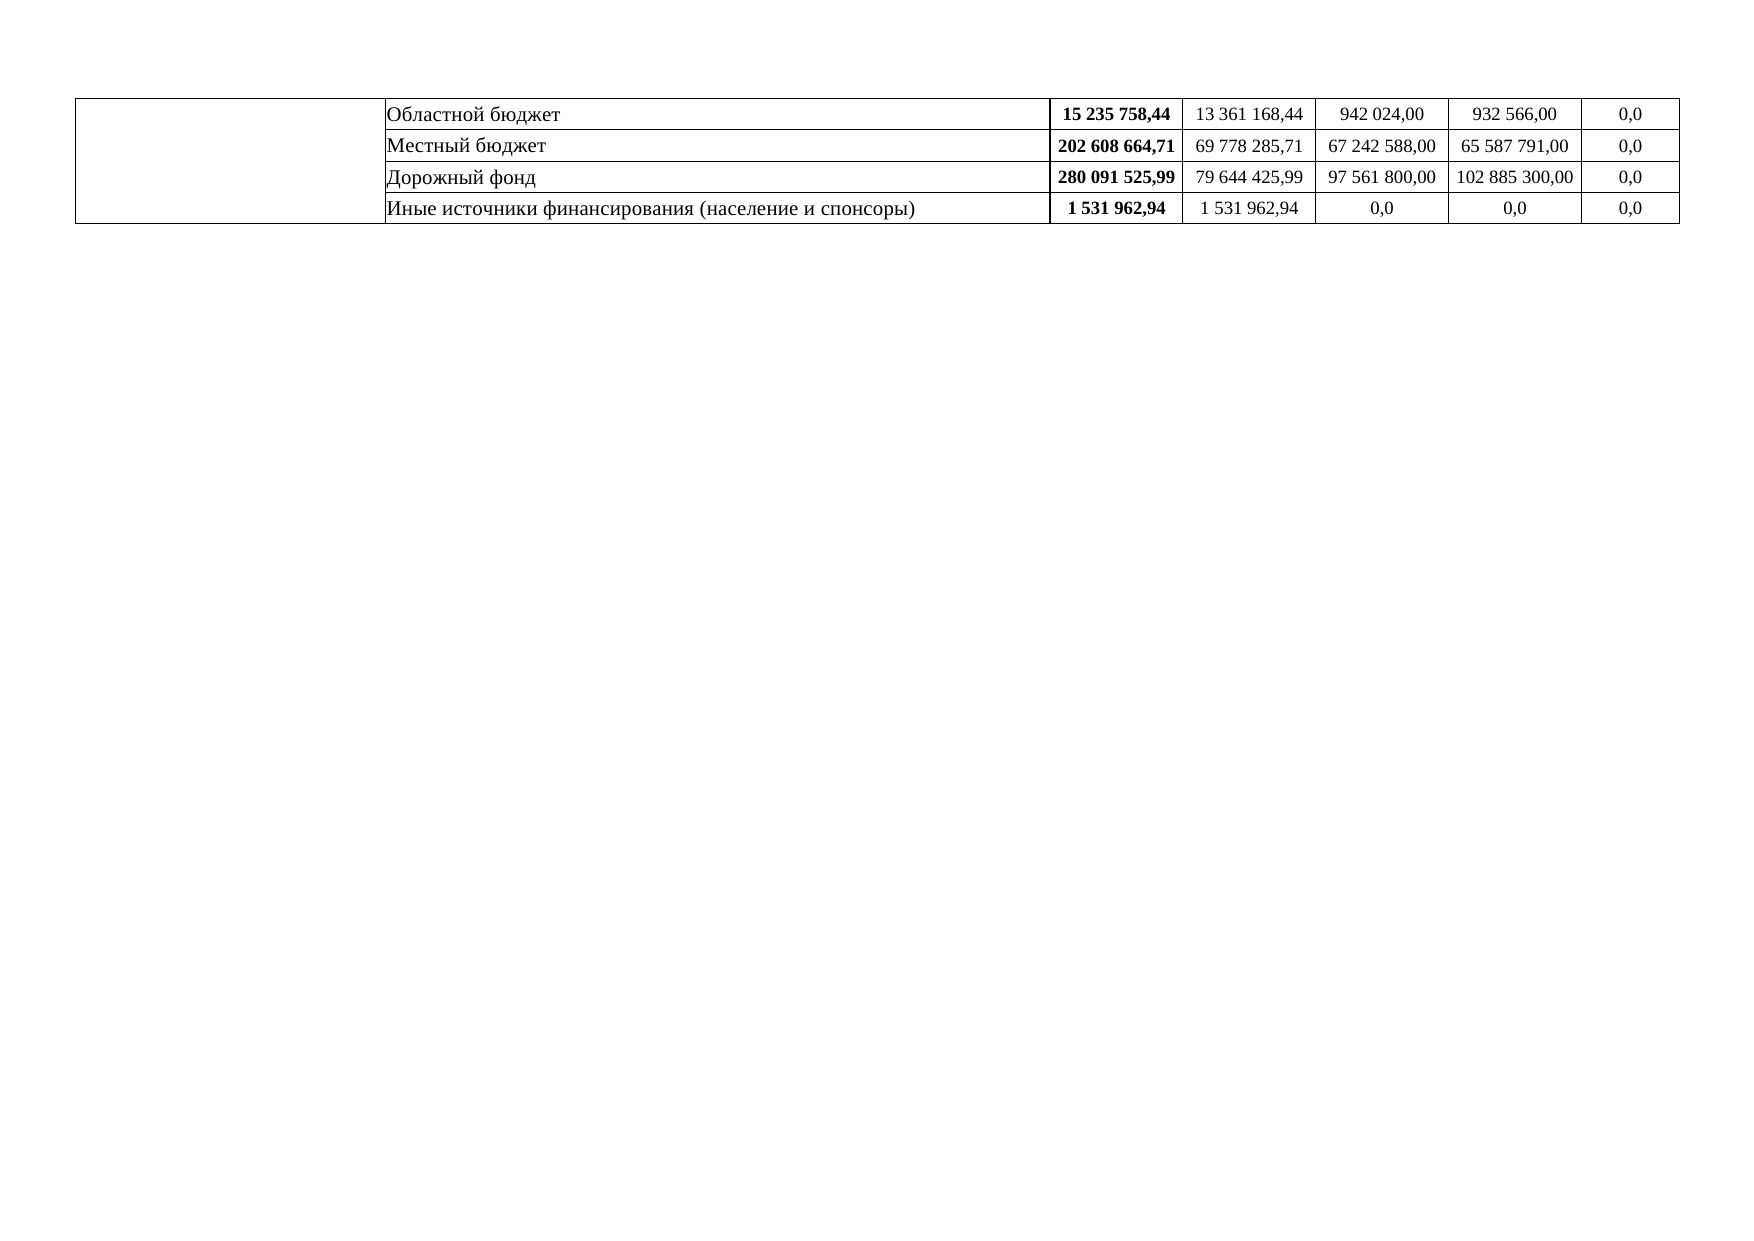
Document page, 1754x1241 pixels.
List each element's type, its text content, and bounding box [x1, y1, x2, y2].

table_cell Дорожный фонд [386, 162, 1049, 192]
table_cell 102 885 300,00 [1449, 162, 1581, 192]
table_cell 280 091 525,99 [1051, 162, 1182, 192]
table_cell 942 024,00 [1316, 99, 1448, 129]
table_cell Местный бюджет [386, 130, 1049, 161]
table_cell 0,0 [1582, 99, 1679, 129]
table_cell 0,0 [1449, 193, 1581, 223]
table_cell 0,0 [1316, 193, 1448, 223]
table_cell 15 235 758,44 [1051, 99, 1182, 129]
table_cell 65 587 791,00 [1449, 130, 1581, 161]
table_cell 69 778 285,71 [1183, 130, 1315, 161]
table_cell 13 361 168,44 [1183, 99, 1315, 129]
table_cell 67 242 588,00 [1316, 130, 1448, 161]
table_cell 79 644 425,99 [1183, 162, 1315, 192]
table_cell 0,0 [1582, 130, 1679, 161]
table_cell Областной бюджет [386, 99, 1049, 129]
table_cell 97 561 800,00 [1316, 162, 1448, 192]
table_cell 932 566,00 [1449, 99, 1581, 129]
table_cell Иные источники финансирования (население и спонсоры) [386, 193, 1049, 223]
table_cell 1 531 962,94 [1183, 193, 1315, 223]
table_cell 202 608 664,71 [1051, 130, 1182, 161]
table_cell 1 531 962,94 [1051, 193, 1182, 223]
table_cell 0,0 [1582, 193, 1679, 223]
table_cell 0,0 [1582, 162, 1679, 192]
